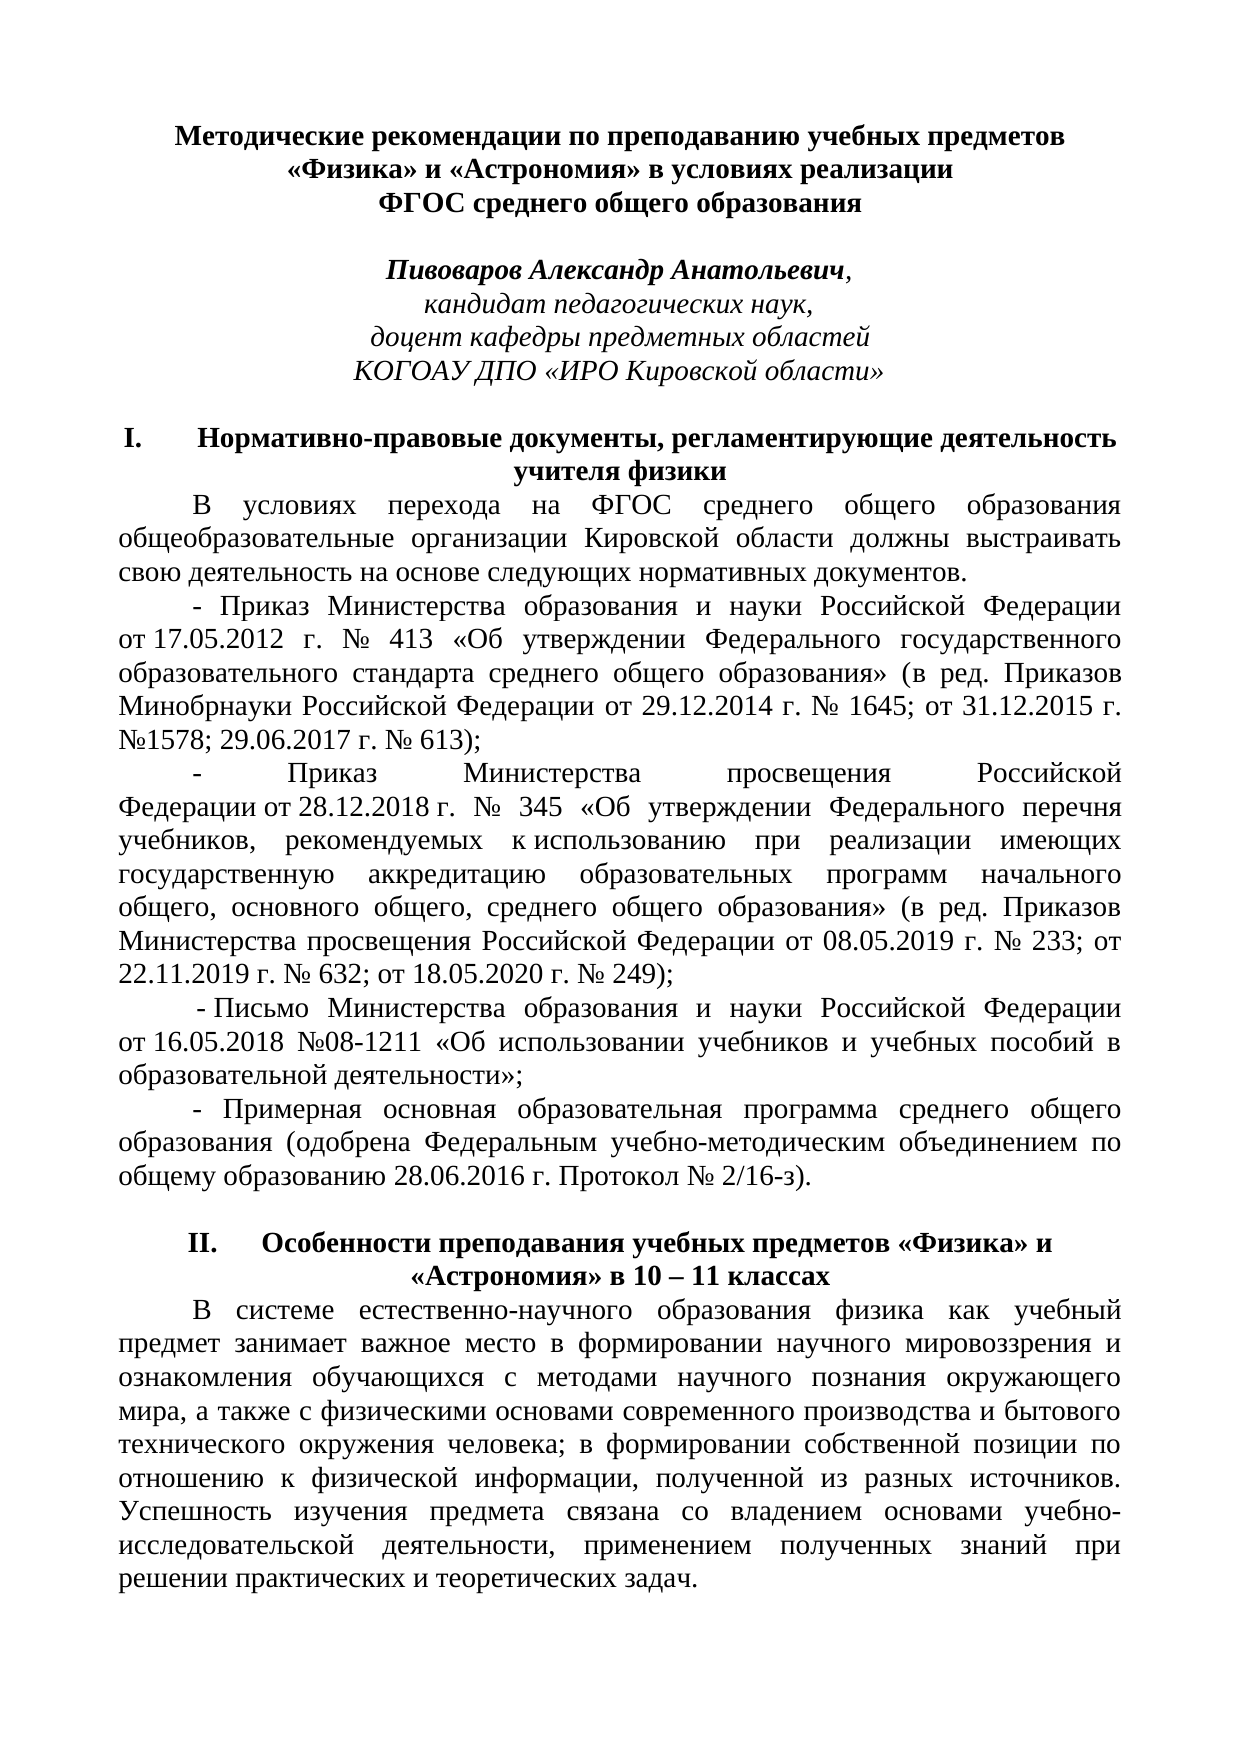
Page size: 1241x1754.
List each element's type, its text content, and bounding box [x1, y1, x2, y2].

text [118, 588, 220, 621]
list Нормативно-правовые документы, регламентирующие деятельность учителя физики [118, 420, 1122, 487]
text Пивоваров Александр Анатольевич, [118, 252, 1122, 286]
text - Письмо Министерства образования и науки Российской Федерации от 16.05.2018 №08-1211 «Об использовании учебников и учебных пособий в образовательной деятельности»; [118, 990, 1122, 1091]
text В системе естественно-научного образования физика как учебный предмет занимает важное место в формировании научного мировоззрения и ознакомления обучающихся с методами научного познания окружающего мира, а также с физическими основами современного производства и бытового технического окружения человека; в формировании собственной позиции по отношению к физической информации, полученной из разных источников. Успешность изучения предмета связана со владением основами учебно-исследовательской деятельности, применением полученных знаний при решении практических и теоретических задач. [118, 1292, 1122, 1594]
text - Приказ Министерства просвещения Российской Федерации от 28.12.2018 г. № 345 «Об утверждении Федерального перечня учебников, рекомендуемых к использованию при реализации имеющих государственную аккредитацию образовательных программ начального общего, основного общего, среднего общего образования» (в ред. Приказов Министерства просвещения Российской Федерации от 08.05.2019 г. № 233; от 22.11.2019 г. № 632; от 18.05.2020 г. № 249); [118, 755, 1122, 990]
text В условиях перехода на ФГОС среднего общего образования общеобразовательные организации Кировской области должны выстраивать свою деятельность на основе следующих нормативных документов. [118, 487, 1122, 588]
text ФГОС среднего общего образования [118, 185, 1122, 219]
text доцент кафедры предметных областей [118, 319, 1122, 353]
text - Примерная основная образовательная программа среднего общего образования (одобрена Федеральным учебно-методическим объединением по общему образованию 28.06.2016 г. Протокол № 2/16-з). [118, 1091, 1122, 1158]
text - Приказ Министерства образования и науки Российской Федерации от 17.05.2012 г. № 413 «Об утверждении Федерального государственного образовательного стандарта среднего общего образования» (в ред. Приказов Минобрнауки Российской Федерации от 29.12.2014 г. № 1645; от 31.12.2015 г. №1578; 29.06.2017 г. № 613); [118, 655, 1122, 755]
text Методические рекомендации по преподаванию учебных предметов [118, 118, 1122, 152]
text КОГОАУ ДПО «ИРО Кировской области» [118, 353, 1122, 386]
list Особенности преподавания учебных предметов «Физика» и «Астрономия» в 10 – 11 классах [118, 1225, 1122, 1292]
text «Физика» и «Астрономия» в условиях реализации [118, 152, 1122, 185]
text - Примерная основная образовательная программа среднего общего образования (одобрена Федеральным учебно-методическим объединением по общему образованию 28.06.2016 г. Протокол № 2/16-з). [393, 1158, 1122, 1191]
text кандидат педагогических наук, [118, 286, 1122, 319]
